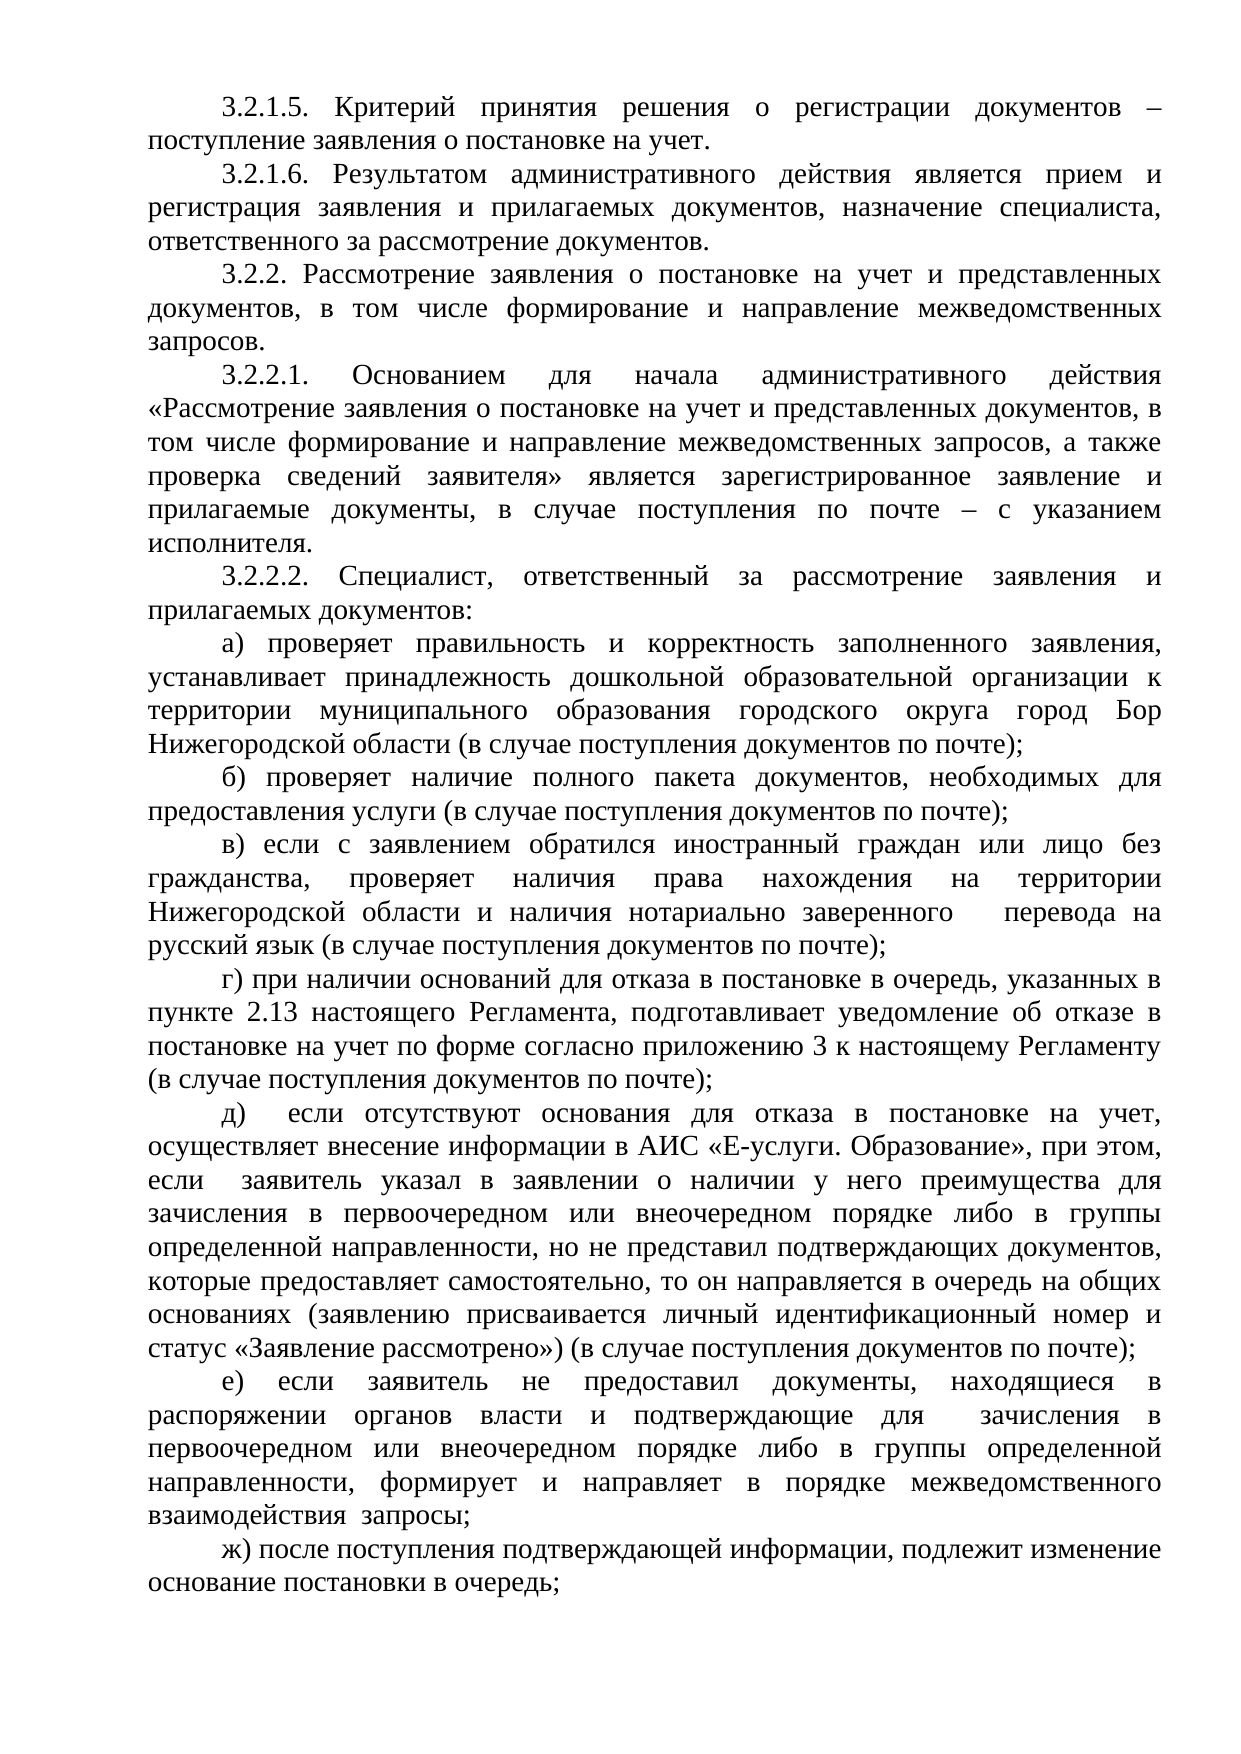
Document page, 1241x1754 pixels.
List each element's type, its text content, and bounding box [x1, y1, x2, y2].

text 3.2.1.6. Результатом административного действия является прием и регистрация заявления и прилагаемых документов, назначение специалиста, ответственного за рассмотрение документов. [148, 156, 1162, 256]
text 3.2.2. Рассмотрение заявления о постановке на учет и представленных документов, в том числе формирование и направление межведомственных запросов. [148, 256, 1162, 357]
text в) если с заявлением обратился иностранный граждан или лицо без гражданства, проверяет наличия права нахождения на территории Нижегородской области и наличия нотариально заверенного перевода на русский язык (в случае поступления документов по почте); [148, 827, 1162, 961]
text ж) после поступления подтверждающей информации, подлежит изменение основание постановки в очередь; [148, 1531, 1162, 1598]
text 3.2.2.1. Основанием для начала административного действия «Рассмотрение заявления о постановке на учет и представленных документов, в том числе формирование и направление межведомственных запросов, а также проверка сведений заявителя» является зарегистрированное заявление и прилагаемые документы, в случае поступления по почте – с указанием исполнителя. [148, 357, 1162, 558]
text а) проверяет правильность и корректность заполненного заявления, устанавливает принадлежность дошкольной образовательной организации к территории муниципального образования городского округа город Бор Нижегородской области (в случае поступления документов по почте); [148, 625, 1162, 759]
text 3.2.1.5. Критерий принятия решения о регистрации документов – поступление заявления о постановке на учет. [148, 89, 1162, 156]
text д) если отсутствуют основания для отказа в постановке на учет, осуществляет внесение информации в АИС «Е-услуги. Образование», при этом, если заявитель указал в заявлении о наличии у него преимущества для зачисления в первоочередном или внеочередном порядке либо в группы определенной направленности, но не представил подтверждающих документов, которые предоставляет самостоятельно, то он направляется в очередь на общих основаниях (заявлению присваивается личный идентификационный номер и статус «Заявление рассмотрено») (в случае поступления документов по почте); [148, 1095, 1162, 1363]
text е) если заявитель не предоставил документы, находящиеся в распоряжении органов власти и подтверждающие для зачисления в первоочередном или внеочередном порядке либо в группы определенной направленности, формирует и направляет в порядке межведомственного взаимодействия запросы; [148, 1363, 1162, 1531]
text б) проверяет наличие полного пакета документов, необходимых для предоставления услуги (в случае поступления документов по почте); [148, 759, 1162, 827]
text 3.2.2.2. Специалист, ответственный за рассмотрение заявления и прилагаемых документов: [148, 558, 1162, 625]
text г) при наличии оснований для отказа в постановке в очередь, указанных в пункте 2.13 настоящего Регламента, подготавливает уведомление об отказе в постановке на учет по форме согласно приложению 3 к настоящему Регламенту (в случае поступления документов по почте); [148, 961, 1162, 1095]
